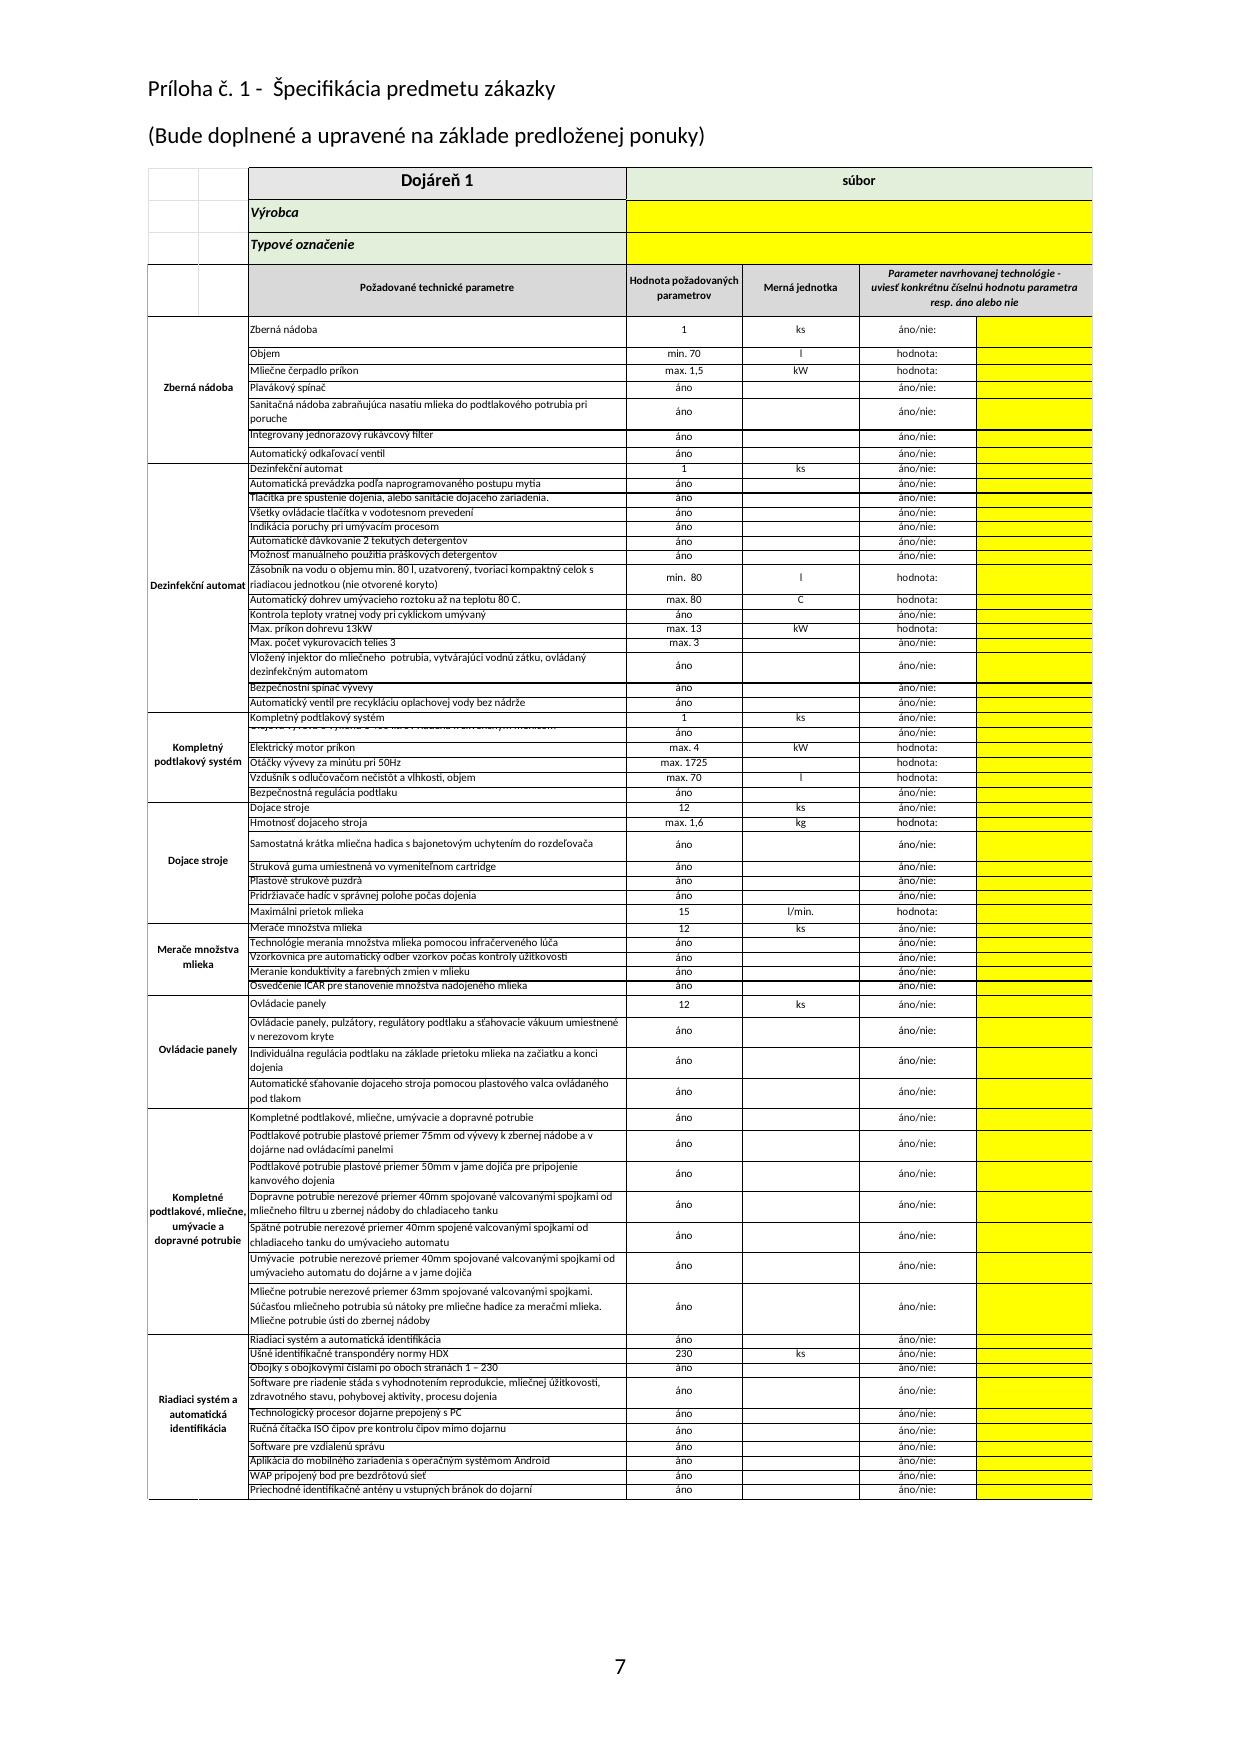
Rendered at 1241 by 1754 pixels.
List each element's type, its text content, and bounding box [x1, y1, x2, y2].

text (Bude doplnené a upravené na základe predloženej ponuky) [148, 121, 1092, 149]
text Príloha č. 1 - Špecifikácia predmetu zákazky [148, 74, 1092, 102]
